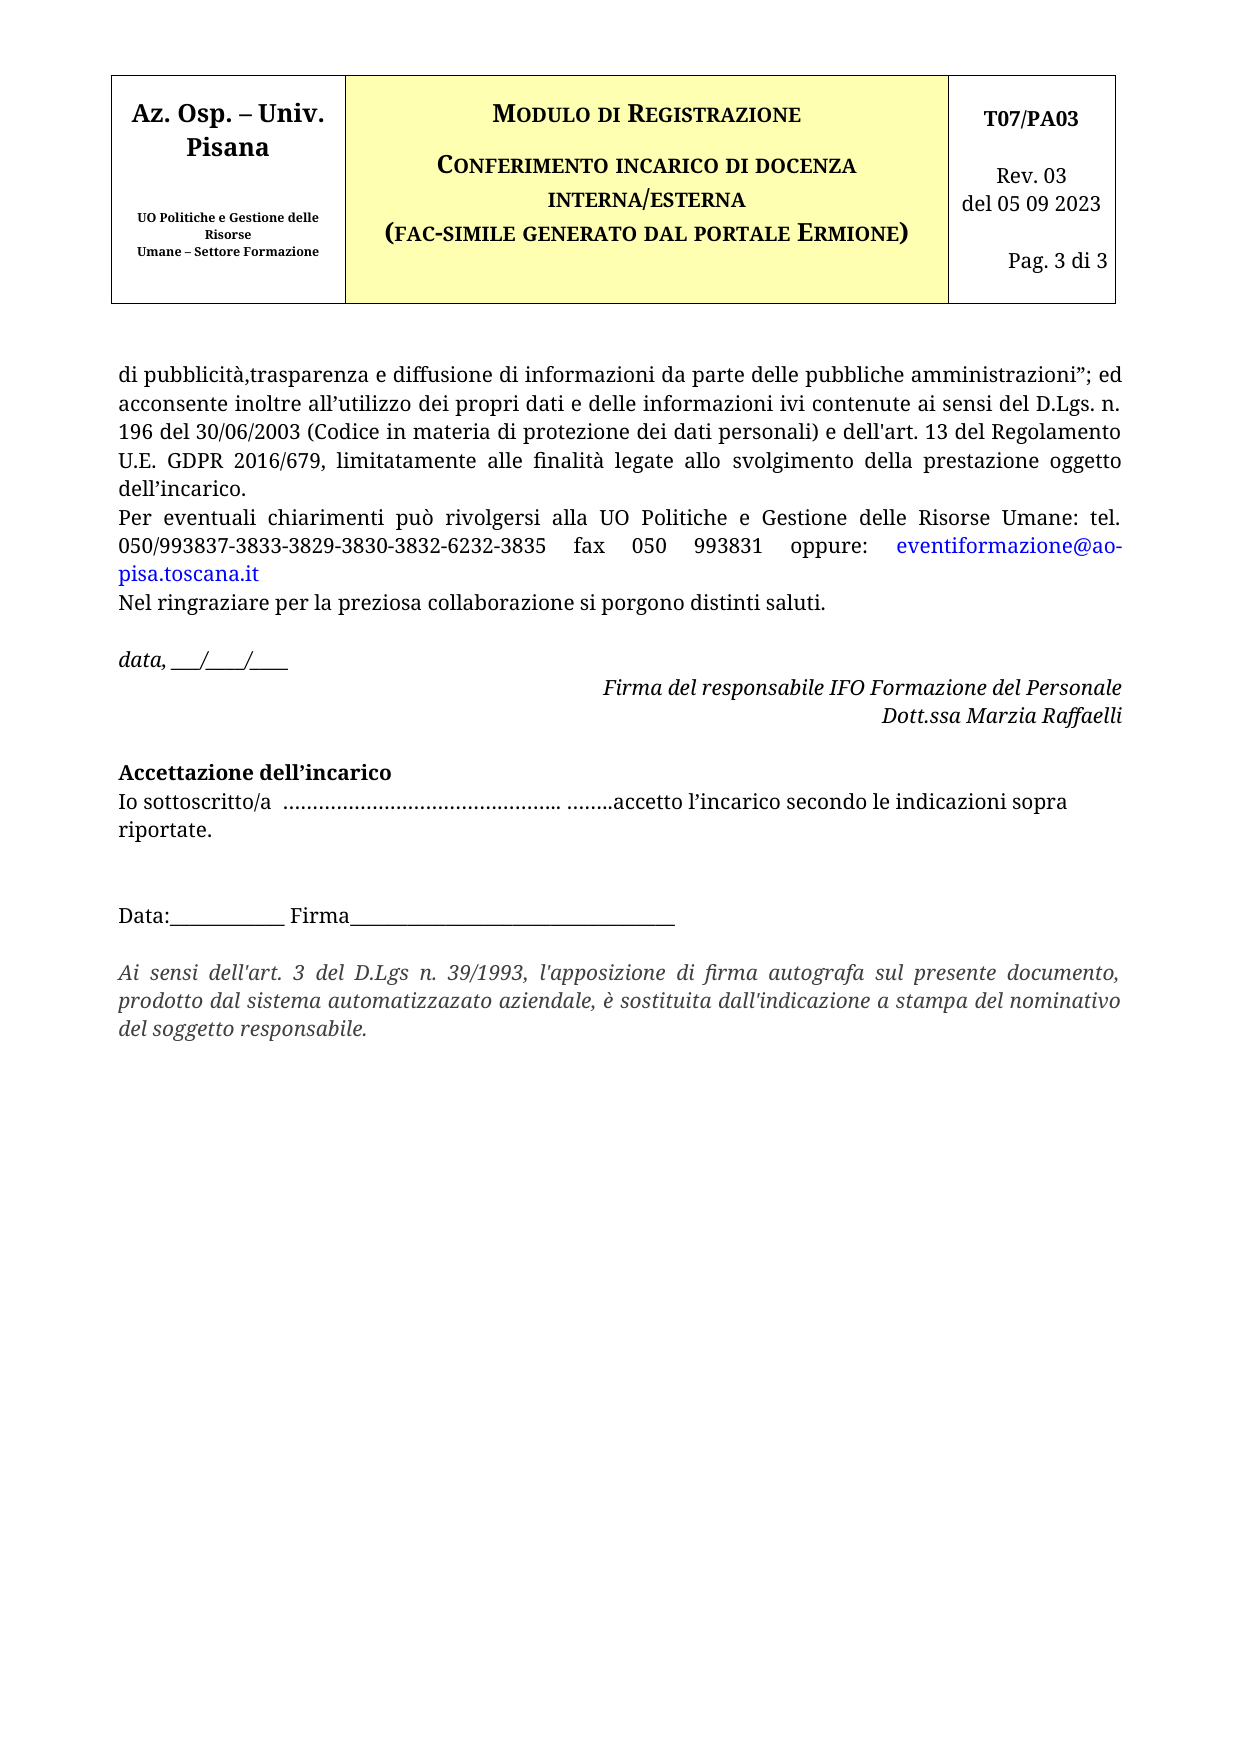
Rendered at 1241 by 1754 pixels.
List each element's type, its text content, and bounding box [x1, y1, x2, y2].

text Dott.ssa Marzia Raffaelli [118, 702, 1122, 730]
text Io sottoscritto/a ……………………………………….. ……..accetto l’incarico secondo le indicazioni sopra riportate. [118, 787, 1122, 844]
text Data:____________ Firma__________________________________ [118, 901, 1122, 929]
text Per eventuali chiarimenti può rivolgersi alla UO Politiche e Gestione delle Risorse Umane: tel. 050/993837-3833-3829-3830-3832-6232-3835 fax 050 993831 oppure: eventiformazione@ao-pisa.toscana.it [118, 503, 1122, 588]
text Firma del responsabile IFO Formazione del Personale [118, 673, 1122, 702]
text Ai sensi dell'art. 3 del D.Lgs n. 39/1993, l'apposizione di firma autografa sul presente documento, prodotto dal sistema automatizzazato aziendale, è sostituita dall'indicazione a stampa del nominativo del soggetto responsabile. [118, 958, 1122, 1043]
text Accettazione dell’incarico [118, 758, 1122, 787]
text data, ___/____/____ [118, 645, 1122, 673]
text Nel ringraziare per la preziosa collaborazione si porgono distinti saluti. [118, 588, 1122, 616]
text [118, 360, 1122, 503]
